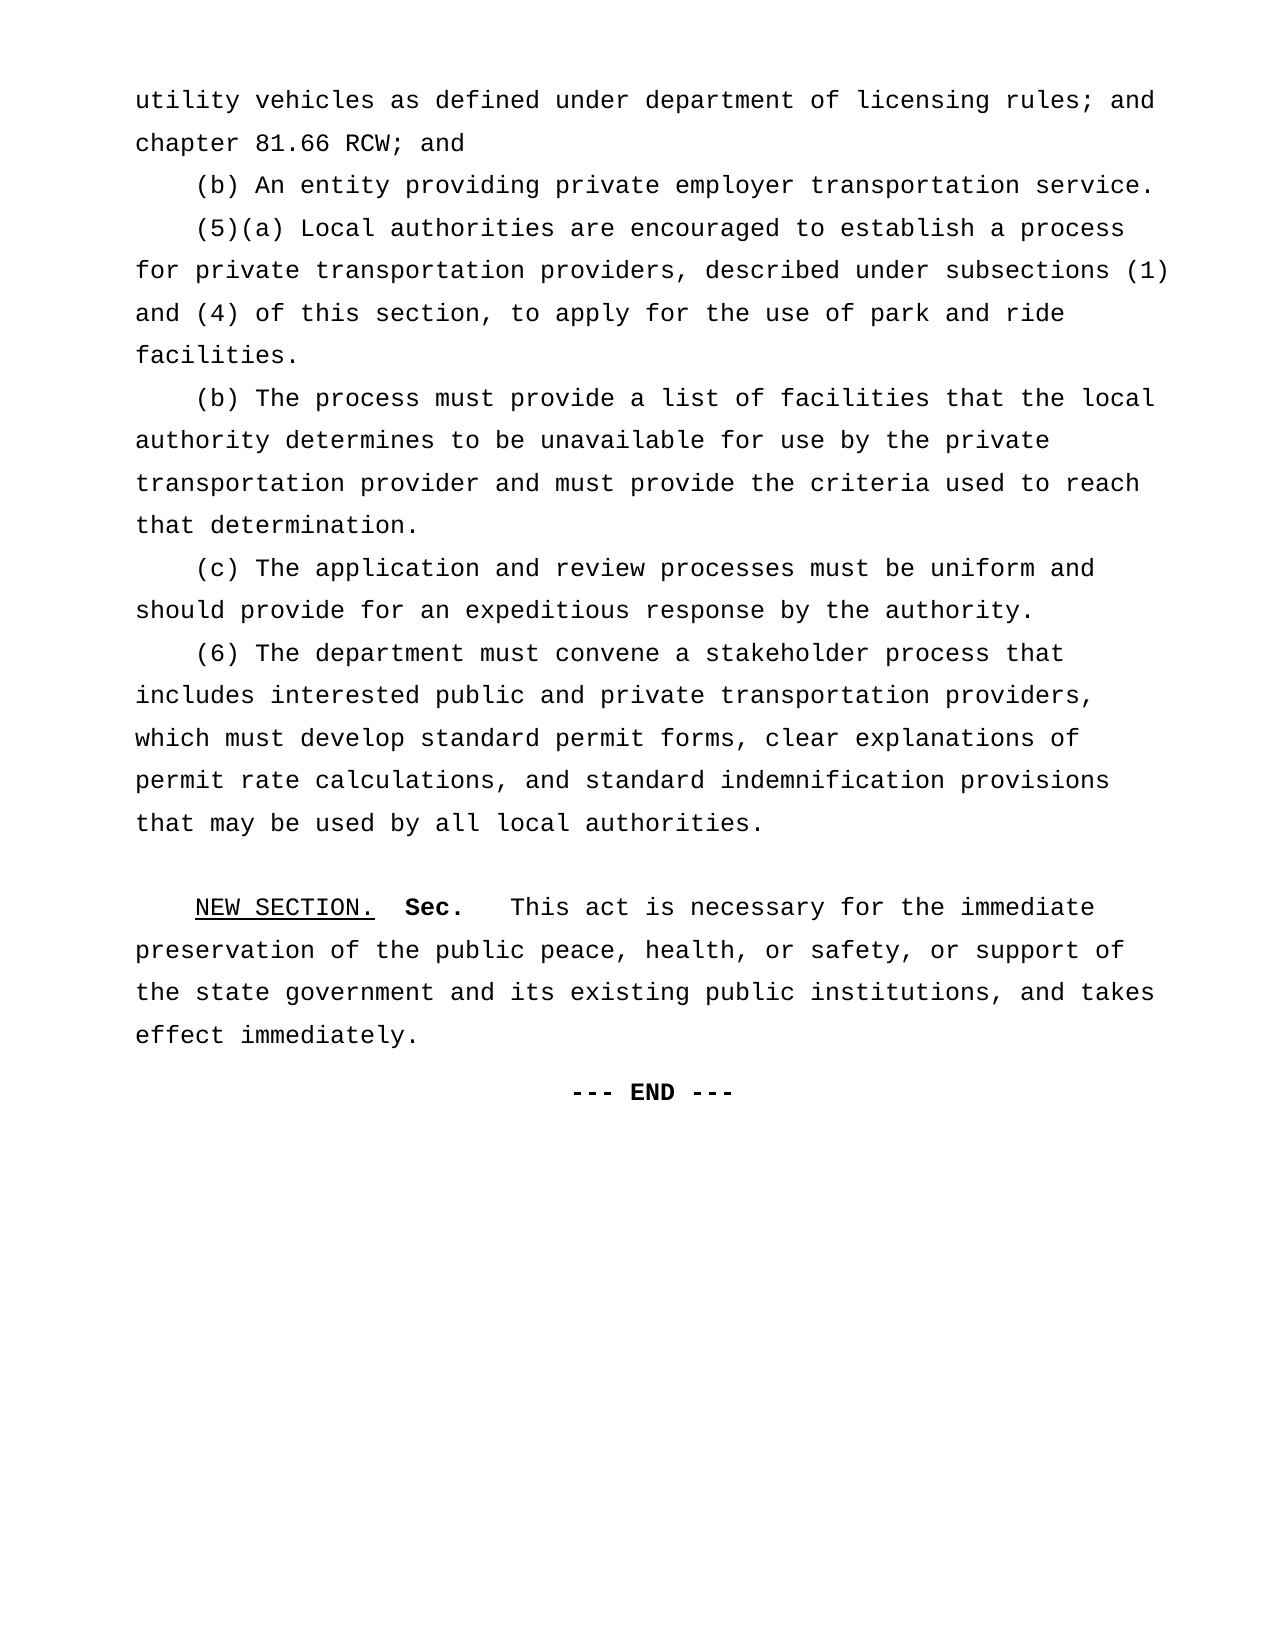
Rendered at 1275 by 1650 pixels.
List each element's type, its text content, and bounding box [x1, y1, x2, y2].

text (6) The department must convene a stakeholder process that includes interested public and private transportation providers, which must develop standard permit forms, clear explanations of permit rate calculations, and standard indemnification provisions that may be used by all local authorities. [135, 627, 1170, 840]
text --- END --- [135, 1080, 1170, 1108]
text (b) An entity providing private employer transportation service. [135, 160, 1170, 202]
text (c) The application and review processes must be uniform and should provide for an expeditious response by the authority. [135, 542, 1170, 627]
text NEW SECTION. Sec. This act is necessary for the immediate preservation of the public peace, health, or safety, or support of the state government and its existing public institutions, and takes effect immediately. [135, 882, 1170, 1052]
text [135, 75, 1170, 160]
text (b) The process must provide a list of facilities that the local authority determines to be unavailable for use by the private transportation provider and must provide the criteria used to reach that determination. [135, 372, 1170, 542]
text (5)(a) Local authorities are encouraged to establish a process for private transportation providers, described under subsections (1) and (4) of this section, to apply for the use of park and ride facilities. [135, 202, 1170, 372]
